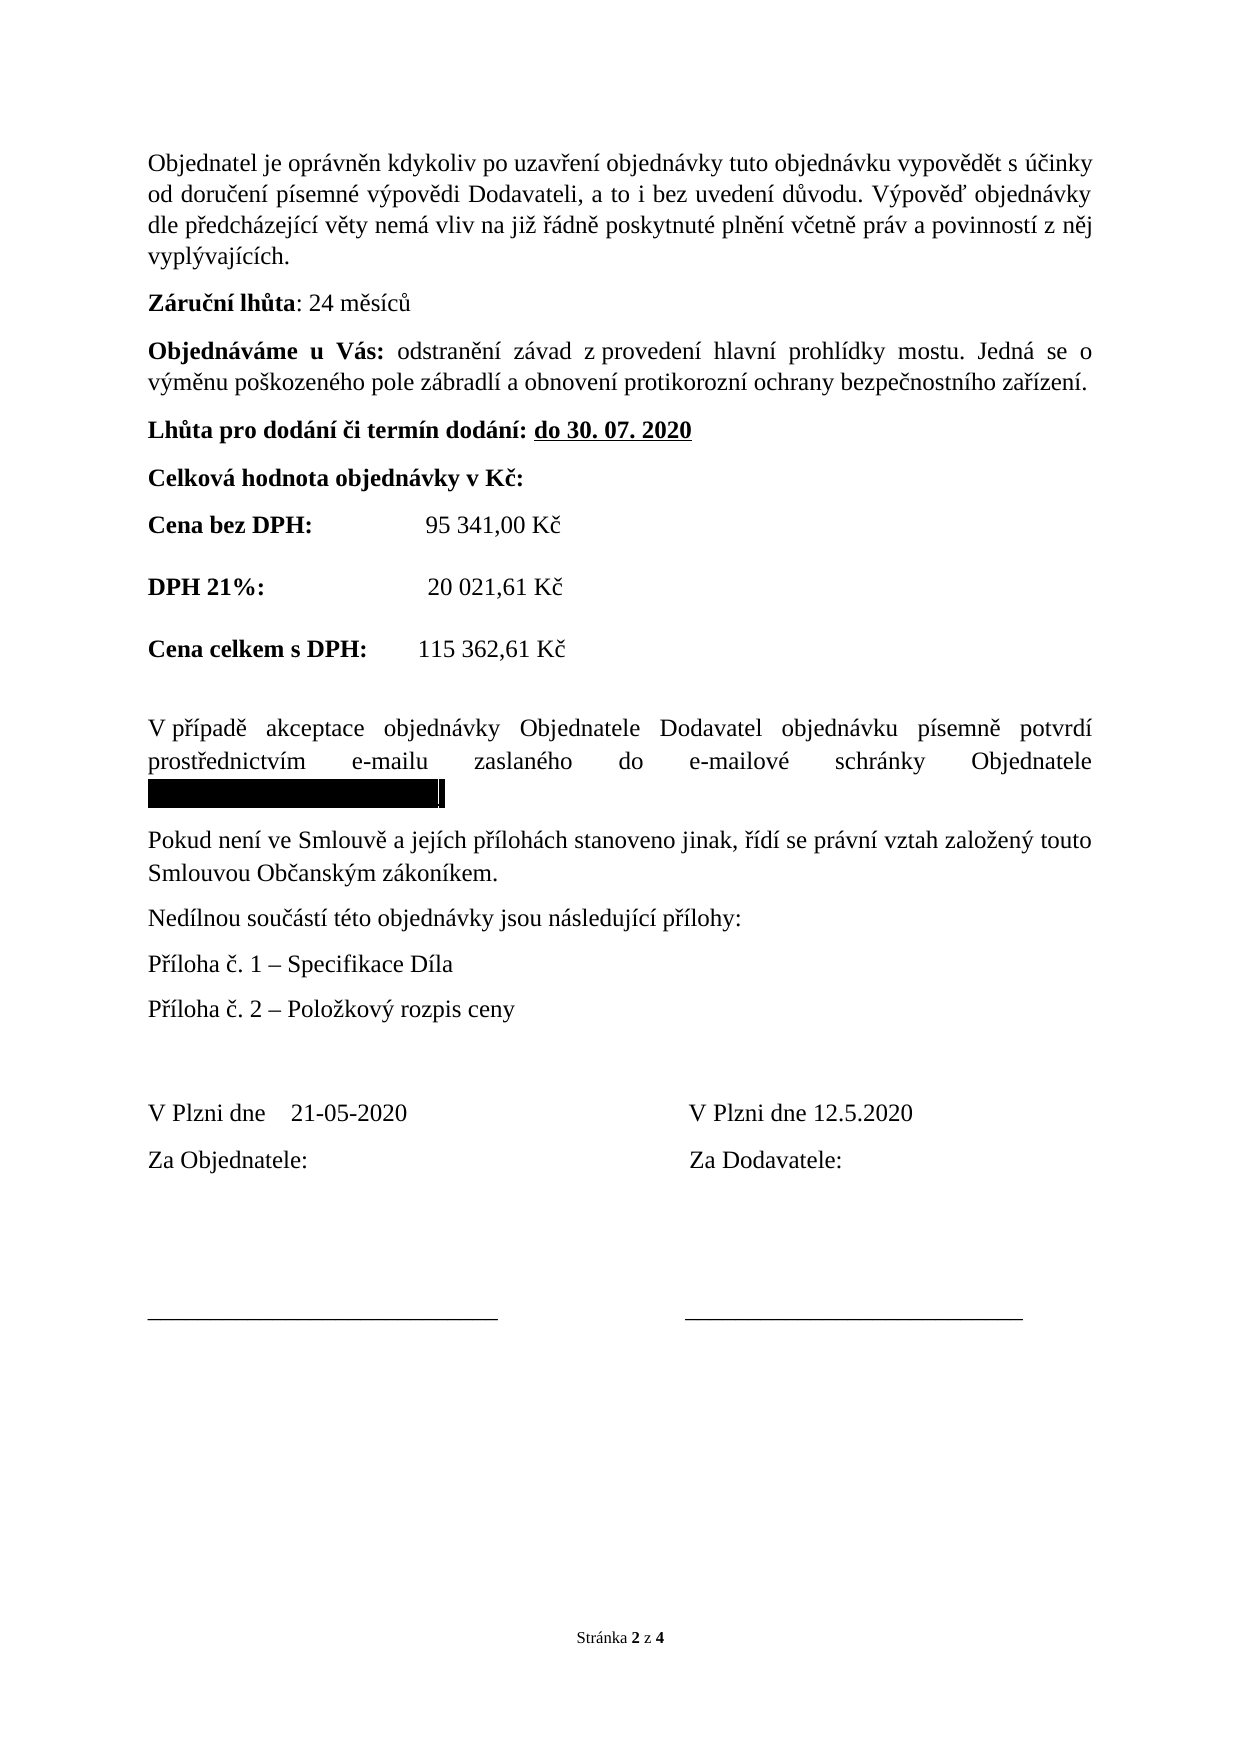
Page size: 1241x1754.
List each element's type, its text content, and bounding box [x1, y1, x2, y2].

text V Plzni dne 21-05-2020 V Plzni dne 12.5.2020 [148, 1098, 1093, 1127]
text Za Objednatele: Za Dodavatele: [148, 1146, 1093, 1174]
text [148, 148, 1093, 269]
text Cena bez DPH: 95 341,00 Kč [148, 510, 1093, 539]
text Příloha č. 1 – Specifikace Díla [148, 949, 1093, 978]
text Cena celkem s DPH: 115 362,61 Kč [148, 634, 1093, 663]
text DPH 21%: 20 021,61 Kč [148, 572, 1093, 601]
text Objednáváme u Vás: odstranění závad z provedení hlavní prohlídky mostu. Jedná se o výměnu poškozeného pole zábradlí a obnovení protikorozní ochrany bezpečnostního zařízení. [148, 336, 1093, 396]
text V případě akceptace objednávky Objednatele Dodavatel objednávku písemně potvrdí prostřednictvím e-mailu zaslaného do e-mailové schránky Objednatele ladislava.martinkova@rsd.cz. [148, 713, 1093, 808]
text Celková hodnota objednávky v Kč: [148, 463, 1093, 491]
text Nedílnou součástí této objednávky jsou následující přílohy: [148, 903, 1093, 932]
text Záruční lhůta: 24 měsíců [148, 288, 1093, 317]
text Příloha č. 2 – Položkový rozpis ceny [148, 994, 1093, 1023]
text Pokud není ve Smlouvě a jejích přílohách stanoveno jinak, řídí se právní vztah založený touto Smlouvou Občanským zákoníkem. [148, 825, 1093, 887]
text Lhůta pro dodání či termín dodání: do 30. 07. 2020 [148, 415, 1093, 444]
text ____________________________ ___________________________ [148, 1294, 1093, 1323]
